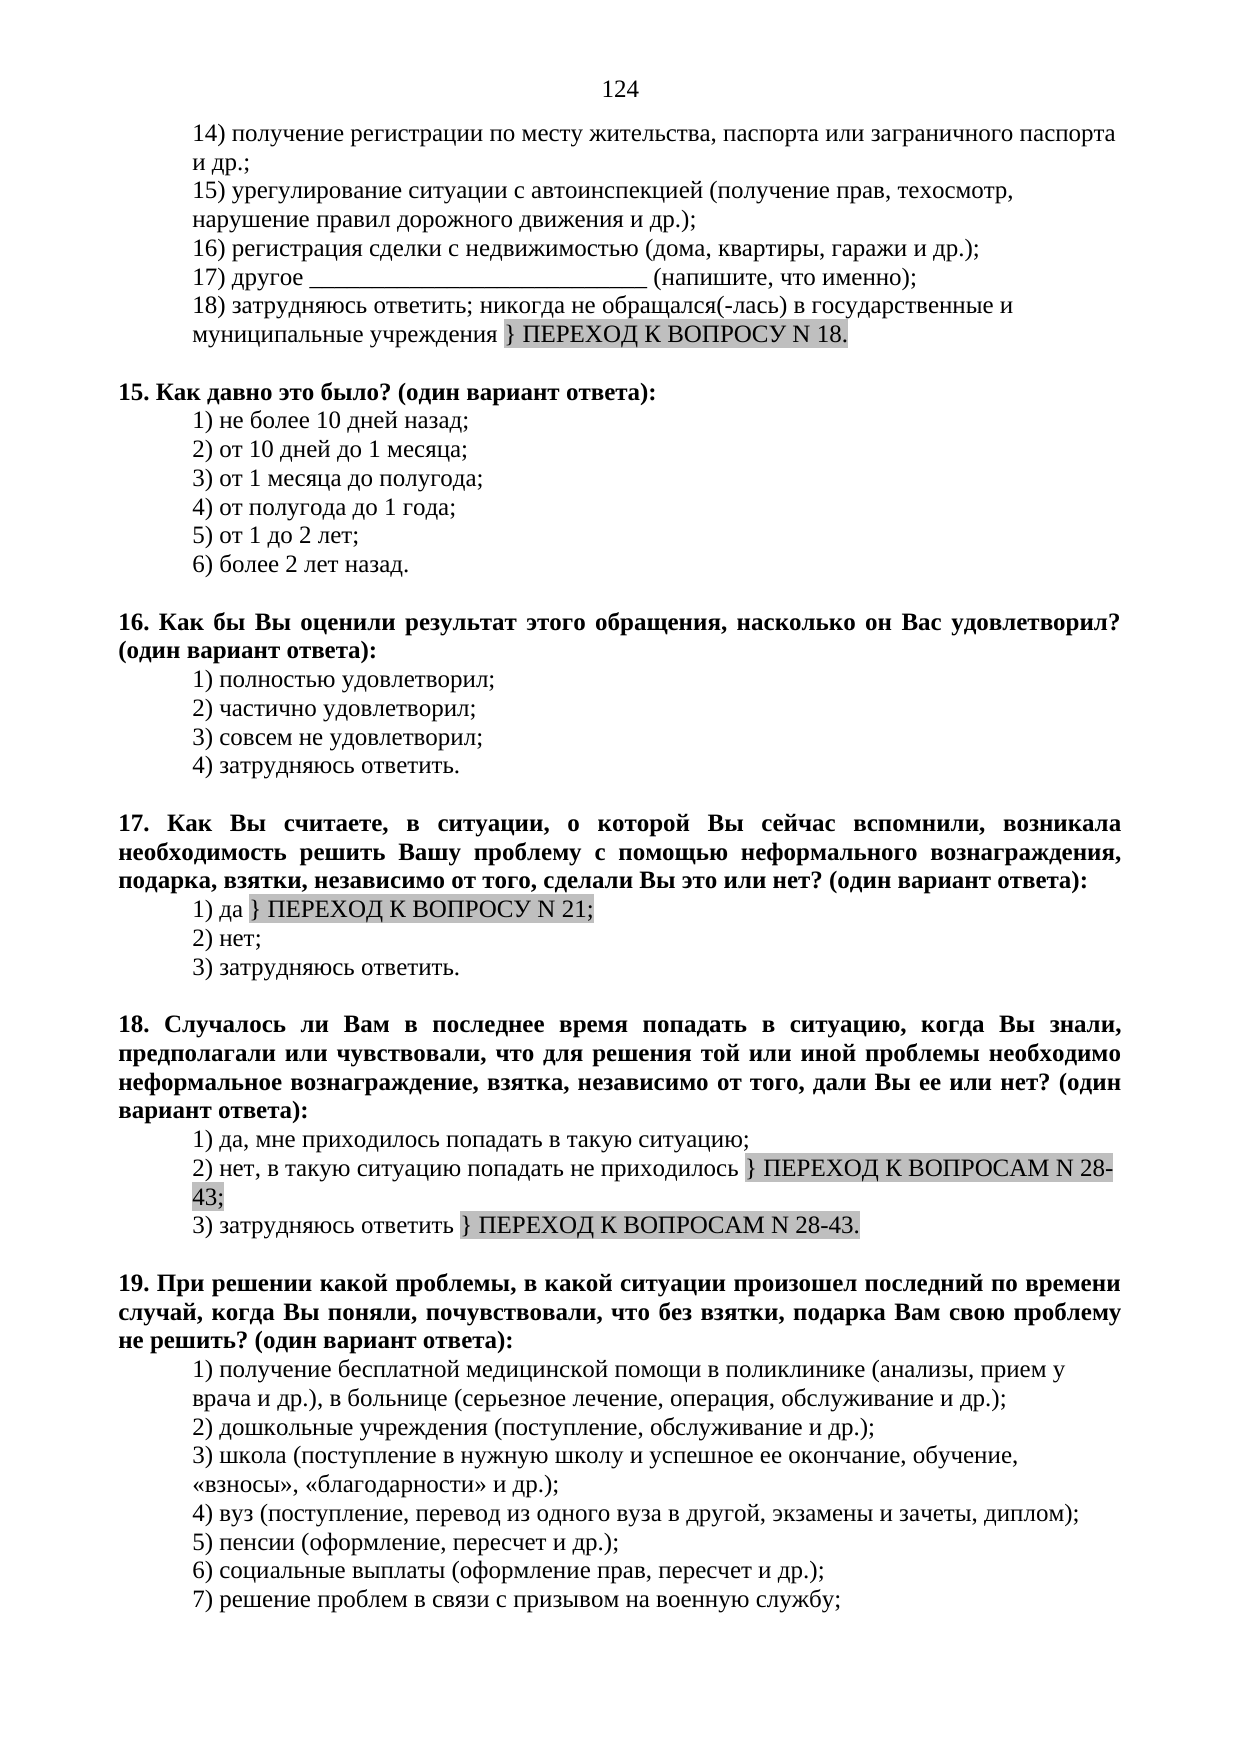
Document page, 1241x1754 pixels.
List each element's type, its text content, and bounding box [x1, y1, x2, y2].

text 16. Как бы Вы оценили результат этого обращения, насколько он Вас удовлетворил? (один вариант ответа): [118, 607, 1122, 664]
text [192, 118, 1122, 377]
text 1) да, мне приходилось попадать в такую ситуацию; 2) нет, в такую ситуацию попадать не приходилось } ПЕРЕХОД К ВОПРОСАМ N 28-43; 3) затрудняюсь ответить } ПЕРЕХОД К ВОПРОСАМ N 28-43. [192, 1124, 1122, 1268]
text 1) да } ПЕРЕХОД К ВОПРОСУ N 21; 2) нет; 3) затрудняюсь ответить. [192, 894, 1122, 1009]
text 15. Как давно это было? (один вариант ответа): [118, 377, 1122, 406]
text 1) полностью удовлетворил; 2) частично удовлетворил; 3) совсем не удовлетворил; 4) затрудняюсь ответить. [192, 664, 1122, 779]
text 1) не более 10 дней назад; 2) от 10 дней до 1 месяца; 3) от 1 месяца до полугода; 4) от полугода до 1 года; 5) от 1 до 2 лет; 6) более 2 лет назад. [192, 406, 1122, 607]
text 19. При решении какой проблемы, в какой ситуации произошел последний по времени случай, когда Вы поняли, почувствовали, что без взятки, подарка Вам свою проблему не решить? (один вариант ответа): [118, 1268, 1122, 1354]
text 17. Как Вы считаете, в ситуации, о которой Вы сейчас вспомнили, возникала необходимость решить Вашу проблему с помощью неформального вознаграждения, подарка, взятки, независимо от того, сделали Вы это или нет? (один вариант ответа): [118, 808, 1122, 894]
text 18. Случалось ли Вам в последнее время попадать в ситуацию, когда Вы знали, предполагали или чувствовали, что для решения той или иной проблемы необходимо неформальное вознаграждение, взятка, независимо от того, дали Вы ее или нет? (один вариант ответа): [118, 1009, 1122, 1124]
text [192, 1354, 1122, 1613]
